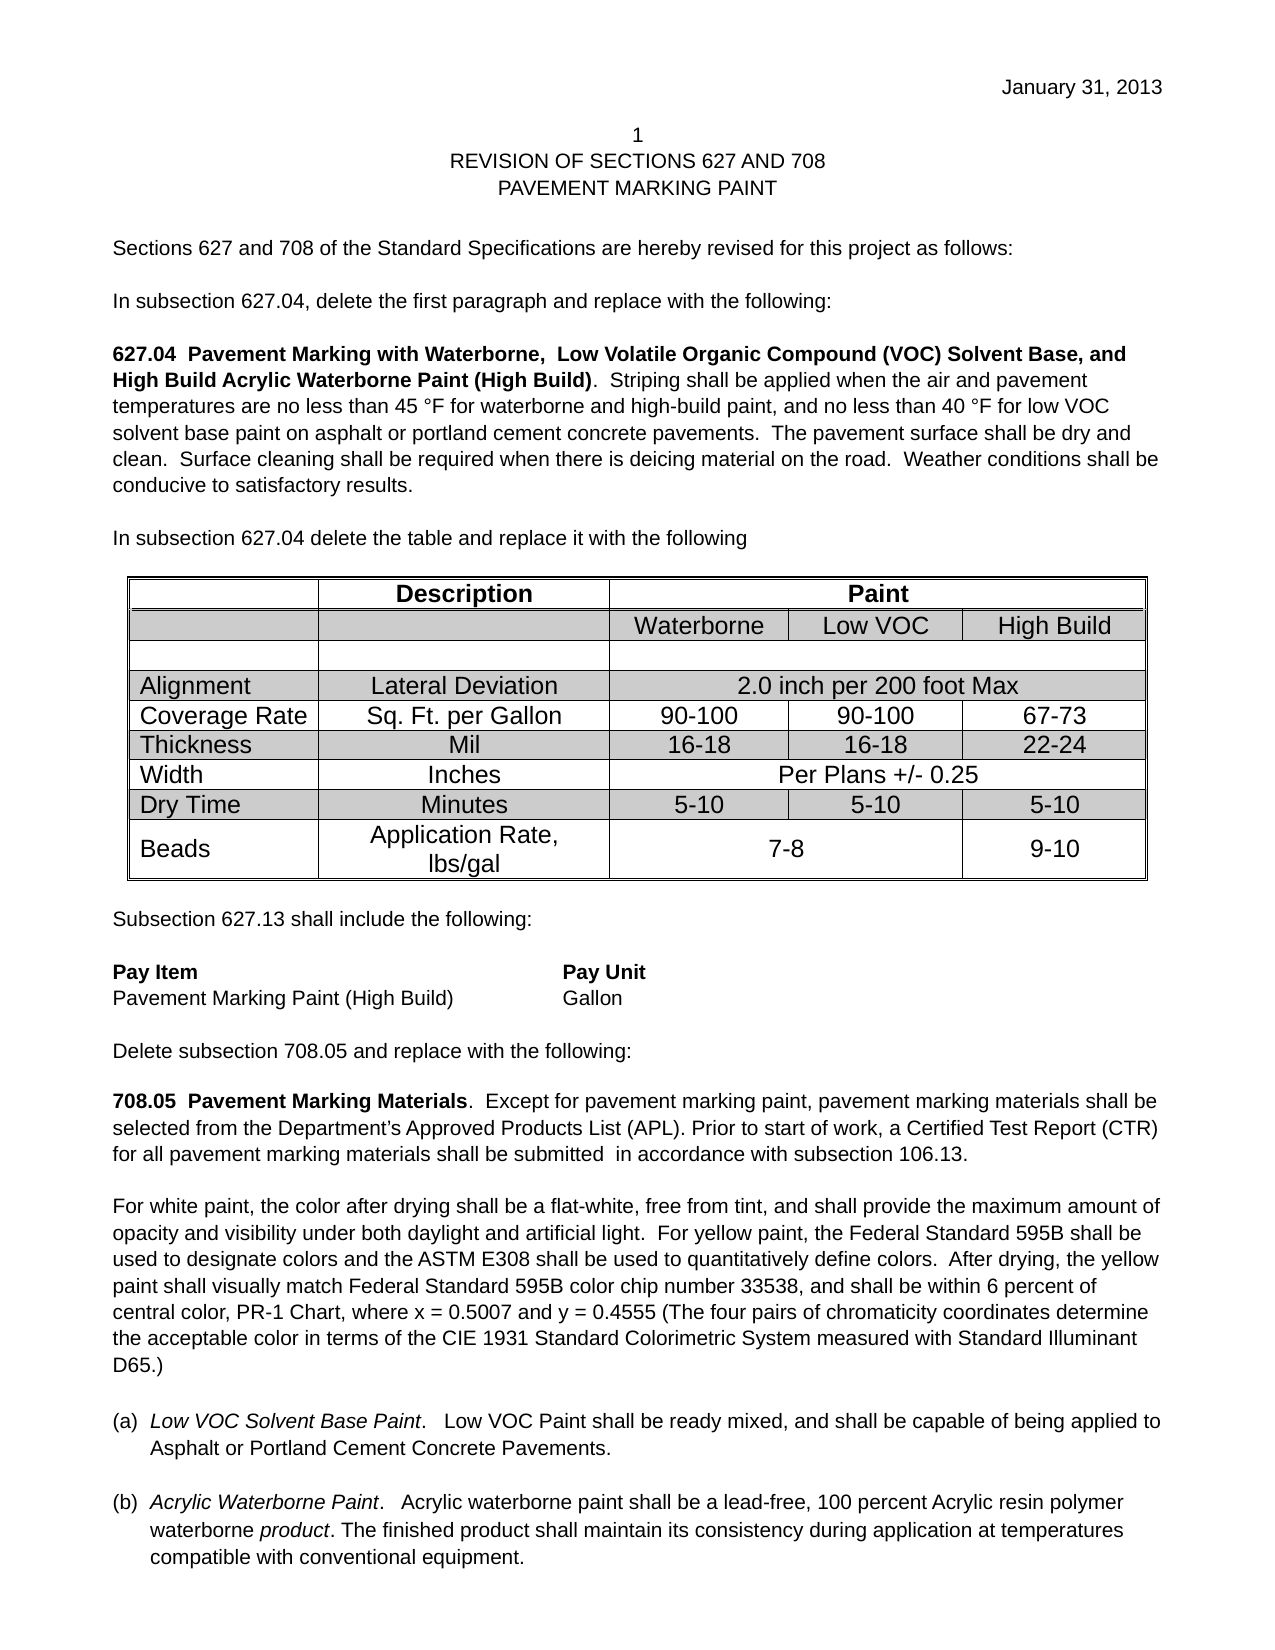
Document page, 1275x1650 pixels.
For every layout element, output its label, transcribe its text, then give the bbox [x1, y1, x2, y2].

text For white paint, the color after drying shall be a flat-white, free from tint, and shall provide the maximum amount of opacity and visibility under both daylight and artificial light. For yellow paint, the Federal Standard 595B shall be used to designate colors and the ASTM E308 shall be used to quantitatively define colors. After drying, the yellow paint shall visually match Federal Standard 595B color chip number 33538, and shall be within 6 percent of central color, PR-1 Chart, where x = 0.5007 and y = 0.4555 (The four pairs of chromaticity coordinates determine the acceptable color in terms of the CIE 1931 Standard Colorimetric System measured with Standard Illuminant D65.) [112, 1194, 1162, 1376]
table_cell 9-10 [963, 820, 1145, 877]
table_cell Waterborne [610, 611, 788, 640]
table_cell Lateral Deviation [319, 671, 609, 700]
table_cell 2.0 inch per 200 foot Max [610, 671, 1145, 700]
table_cell 5-10 [963, 790, 1145, 819]
table_cell [319, 641, 609, 670]
table_cell 5-10 [789, 790, 962, 819]
table_cell Beads [130, 820, 318, 877]
table_cell 67-73 [963, 701, 1145, 729]
table_cell 16-18 [610, 731, 788, 759]
table_cell [610, 641, 1145, 670]
table_cell Per Plans +/- 0.25 [610, 760, 1145, 789]
table_cell 22-24 [963, 731, 1145, 759]
text Pay Item Pay Unit [112, 959, 1162, 983]
table_cell 7-8 [610, 820, 962, 877]
table_cell Low VOC [789, 611, 962, 640]
text Subsection 627.13 shall include the following: [112, 907, 1162, 931]
table_header [130, 580, 318, 608]
text Delete subsection 708.05 and replace with the following: [112, 1039, 1162, 1063]
table_cell High Build [963, 608, 1147, 640]
table_cell [128, 608, 318, 640]
table_header Paint [610, 580, 1145, 608]
table_header Description [319, 580, 609, 608]
table_cell Thickness [130, 731, 318, 759]
table_cell 90-100 [610, 701, 788, 729]
text 708.05 Pavement Marking Materials. Except for pavement marking paint, pavement marking materials shall be selected from the Department’s Approved Products List (APL). Prior to start of work, a Certified Test Report (CTR) for all pavement marking materials shall be submitted in accordance with subsection 106.13. [112, 1089, 1162, 1166]
text Sections 627 and 708 of the Standard Specifications are hereby revised for this project as follows: [112, 236, 1162, 260]
table_cell 5-10 [610, 790, 788, 819]
table_cell Alignment [130, 671, 318, 700]
table_cell [319, 611, 609, 640]
table_cell Application Rate, lbs/gal [319, 820, 609, 877]
list Acrylic Waterborne Paint. Acrylic waterborne paint shall be a lead-free, 100 percent Acrylic resin polymer waterborne product. The finished product shall maintain its consistency during application at temperatures compatible with conventional equipment. [112, 1487, 1162, 1569]
table_cell Inches [319, 760, 609, 789]
table_cell Minutes [319, 790, 609, 819]
table_cell 90-100 [789, 701, 962, 729]
text In subsection 627.04, delete the first paragraph and replace with the following: [112, 289, 1162, 313]
text Pavement Marking Paint (High Build) Gallon [112, 986, 1162, 1010]
text In subsection 627.04 delete the table and replace it with the following [112, 526, 1162, 550]
text 627.04 Pavement Marking with Waterborne, Low Volatile Organic Compound (VOC) Solvent Base, and High Build Acrylic Waterborne Paint (High Build). Striping shall be applied when the air and pavement temperatures are no less than 45 °F for waterborne and high-build paint, and no less than 40 °F for low VOC solvent base paint on asphalt or portland cement concrete pavements. The pavement surface shall be dry and clean. Surface cleaning shall be required when there is deicing material on the road. Weather conditions shall be conducive to satisfactory results. [112, 342, 1162, 497]
table_cell 16-18 [789, 731, 962, 759]
table_cell Width [130, 760, 318, 789]
table_cell Dry Time [130, 790, 318, 819]
list Low VOC Solvent Base Paint. Low VOC Paint shall be ready mixed, and shall be capable of being applied to Asphalt or Portland Cement Concrete Pavements. [112, 1405, 1162, 1460]
table_cell Mil [319, 731, 609, 759]
table_cell Sq. Ft. per Gallon [319, 701, 609, 729]
table_cell [130, 641, 318, 670]
table_cell Coverage Rate [130, 701, 318, 729]
